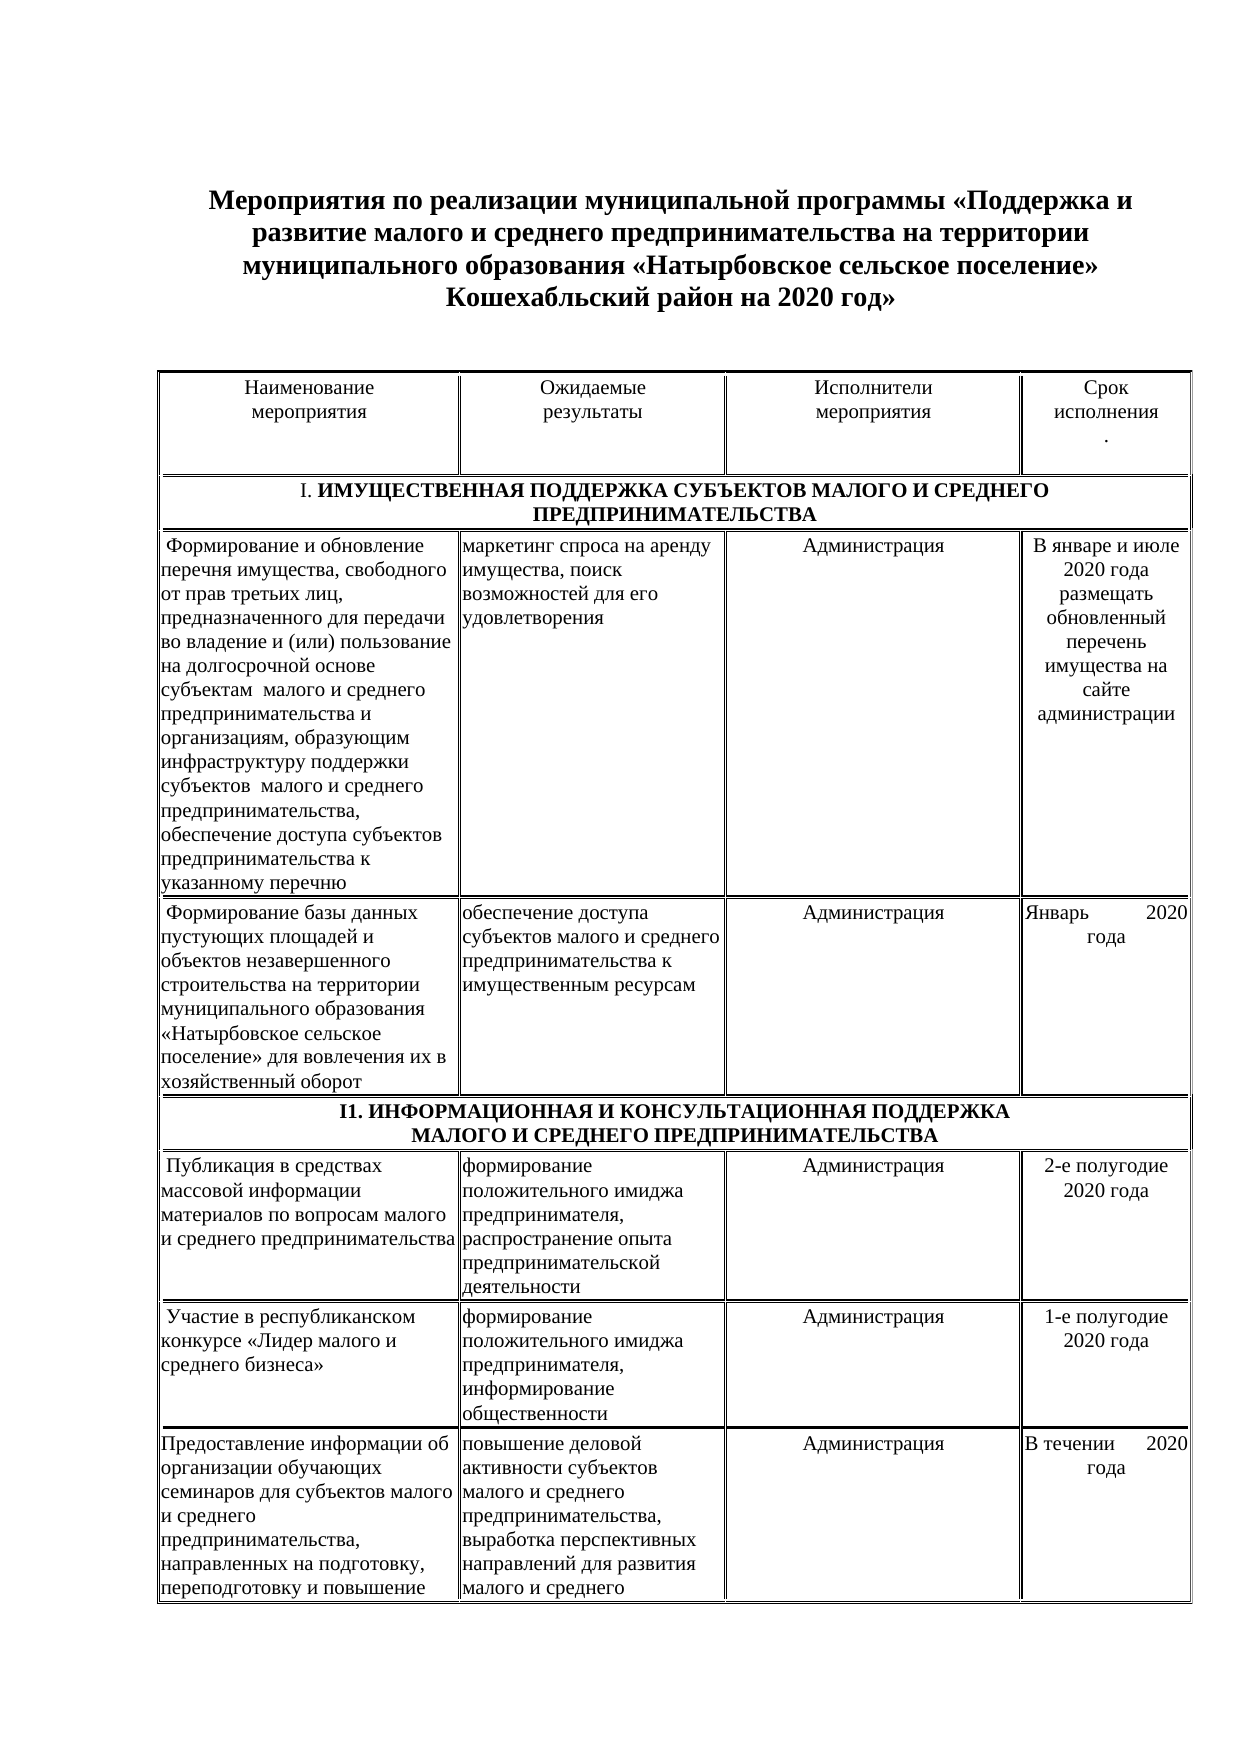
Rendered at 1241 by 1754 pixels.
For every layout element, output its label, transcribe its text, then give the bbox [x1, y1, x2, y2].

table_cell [160, 1426, 460, 1601]
text Мероприятия по реализации муниципальной программы «Поддержка и развитие малого и среднего предпринимательства на территории муниципального образования «Натырбовское сельское поселение» Кошехабльский район на 2020 год» [161, 183, 1181, 312]
table_cell В январе и июле 2020 года размещать обновленный перечень имущества на сайте администрации [1023, 528, 1190, 895]
table_cell I. ИМУЩЕСТВЕННАЯ ПОДДЕРЖКА СУБЪЕКТОВ МАЛОГО И СРЕДНЕГО ПРЕДПРИНИМАТЕЛЬСТВА [160, 474, 1190, 528]
table_cell 2-е полугодие 2020 года [1021, 1149, 1191, 1299]
table_header Ожидаемые результаты [460, 373, 726, 473]
table_cell Администрация [727, 1303, 1019, 1426]
table_cell Администрация [727, 532, 1019, 895]
table_cell формирование положительного имиджа предпринимателя, распространение опыта предпринимательской деятельности [461, 1152, 724, 1299]
table_cell Участие в республиканском конкурсе «Лидер малого и среднего бизнеса» [160, 1299, 458, 1426]
table_cell Формирование и обновление перечня имущества, свободного от прав третьих лиц, предназначенного для передачи во владение и (или) пользование на долгосрочной основе субъектам малого и среднего предпринимательства и организациям, образующим инфраструктуру поддержки субъектов малого и среднего предпринимательства, обеспечение доступа субъектов предпринимательства к указанному перечню [160, 528, 458, 895]
table_cell В течении 2020 года [1021, 1426, 1190, 1601]
table_cell Январь 2020 года [1023, 895, 1190, 1094]
table_cell Администрация [727, 1152, 1019, 1299]
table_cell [460, 1429, 726, 1601]
table_cell формирование положительного имиджа предпринимателя, информирование общественности [461, 1303, 724, 1426]
table_cell I1. ИНФОРМАЦИОННАЯ И КОНСУЛЬТАЦИОННАЯ ПОДДЕРЖКА МАЛОГО И СРЕДНЕГО ПРЕДПРИНИМАТЕЛЬСТВА [160, 1094, 1190, 1149]
table_cell 1-е полугодие 2020 года [1023, 1299, 1190, 1426]
table_header Срок исполнения . [1021, 373, 1190, 473]
table_cell Формирование базы данных пустующих площадей и объектов незавершенного строительства на территории муниципального образования «Натырбовское сельское поселение» для вовлечения их в хозяйственный оборот [160, 895, 458, 1094]
table_cell Публикация в средствах массовой информации материалов по вопросам малого и среднего предпринимательства [158, 1149, 460, 1299]
table_cell Администрация [726, 1426, 1021, 1601]
table_cell обеспечение доступа субъектов малого и среднего предпринимательства к имущественным ресурсам [461, 899, 724, 1094]
table_cell маркетинг спроса на аренду имущества, поиск возможностей для его удовлетворения [461, 532, 724, 895]
table_cell Администрация [727, 899, 1019, 1094]
table_header Исполнители мероприятия [726, 372, 1021, 473]
table_header Наименование мероприятия [160, 373, 460, 473]
